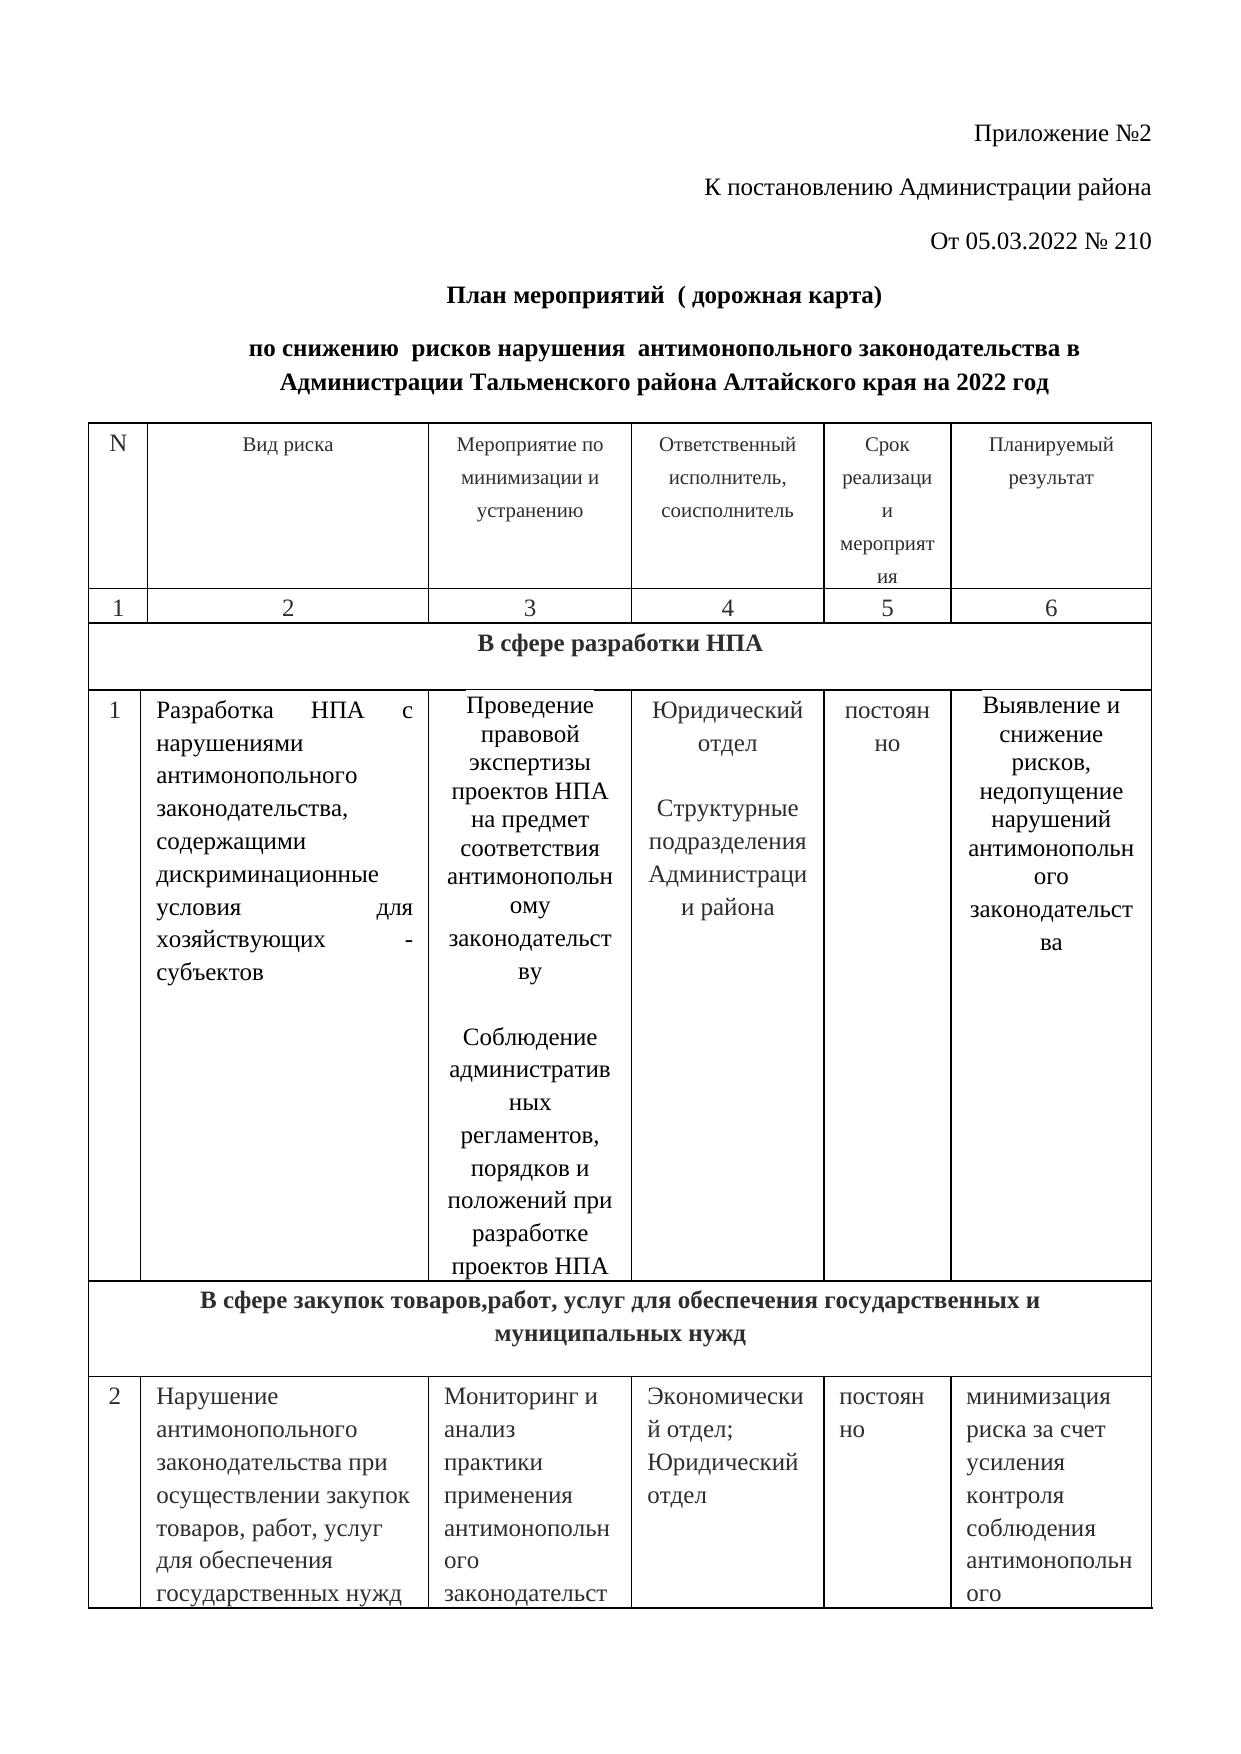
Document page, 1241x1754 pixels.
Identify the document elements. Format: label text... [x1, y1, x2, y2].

table_cell постоянно [825, 1377, 950, 1607]
table_cell Юридический отдел Структурные подразделения Администрации района [632, 691, 823, 1280]
table_cell Планируемый результат [952, 424, 1151, 588]
text Приложение №2 [177, 118, 1152, 147]
table_cell Вид риска [148, 424, 428, 588]
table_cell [632, 1377, 823, 1607]
table_cell Выявление и снижение рисков, недопущение нарушений антимонопольного законодательства [952, 691, 1151, 1280]
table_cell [952, 1377, 1151, 1607]
table_cell 1 [89, 691, 140, 1280]
text От 05.03.2022 № 210 [177, 226, 1152, 254]
table_cell постоянно [825, 691, 950, 1280]
table_cell 2 [148, 589, 428, 622]
table_cell N [89, 424, 147, 588]
table_cell 3 [429, 589, 631, 622]
table_cell Мероприятие по минимизации и устранению [429, 424, 631, 588]
text План мероприятий ( дорожная карта) [177, 280, 1152, 308]
table_cell 6 [952, 589, 1151, 622]
text по снижению рисков нарушения антимонопольного законодательства в Администрации Тальменского района Алтайского края на 2022 год [177, 333, 1152, 395]
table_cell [429, 1377, 631, 1607]
table_cell 5 [825, 589, 950, 622]
table_cell Проведение правовой экспертизы проектов НПА на предмет соответствия антимонопольному законодательству Соблюдение административных регламентов, порядков и положений при разработке проектов НПА [429, 691, 631, 1280]
table_cell 2 [89, 1377, 140, 1607]
text К постановлению Администрации района [177, 172, 1152, 201]
table_cell Срок реализации мероприятия [825, 424, 950, 588]
table_cell Разработка НПА с нарушениями антимонопольного законодательства, содержащими дискриминационные условия для хозяйствующих - субъектов [141, 691, 428, 1280]
table_cell 4 [632, 589, 823, 622]
table_cell В сфере разработки НПА [89, 624, 1151, 689]
table_cell 1 [89, 589, 147, 622]
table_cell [141, 1377, 428, 1607]
table_cell Ответственный исполнитель, соисполнитель [632, 424, 823, 588]
table_cell В сфере закупок товаров,работ, услуг для обеспечения государственных и муниципальных нужд [89, 1282, 1151, 1376]
